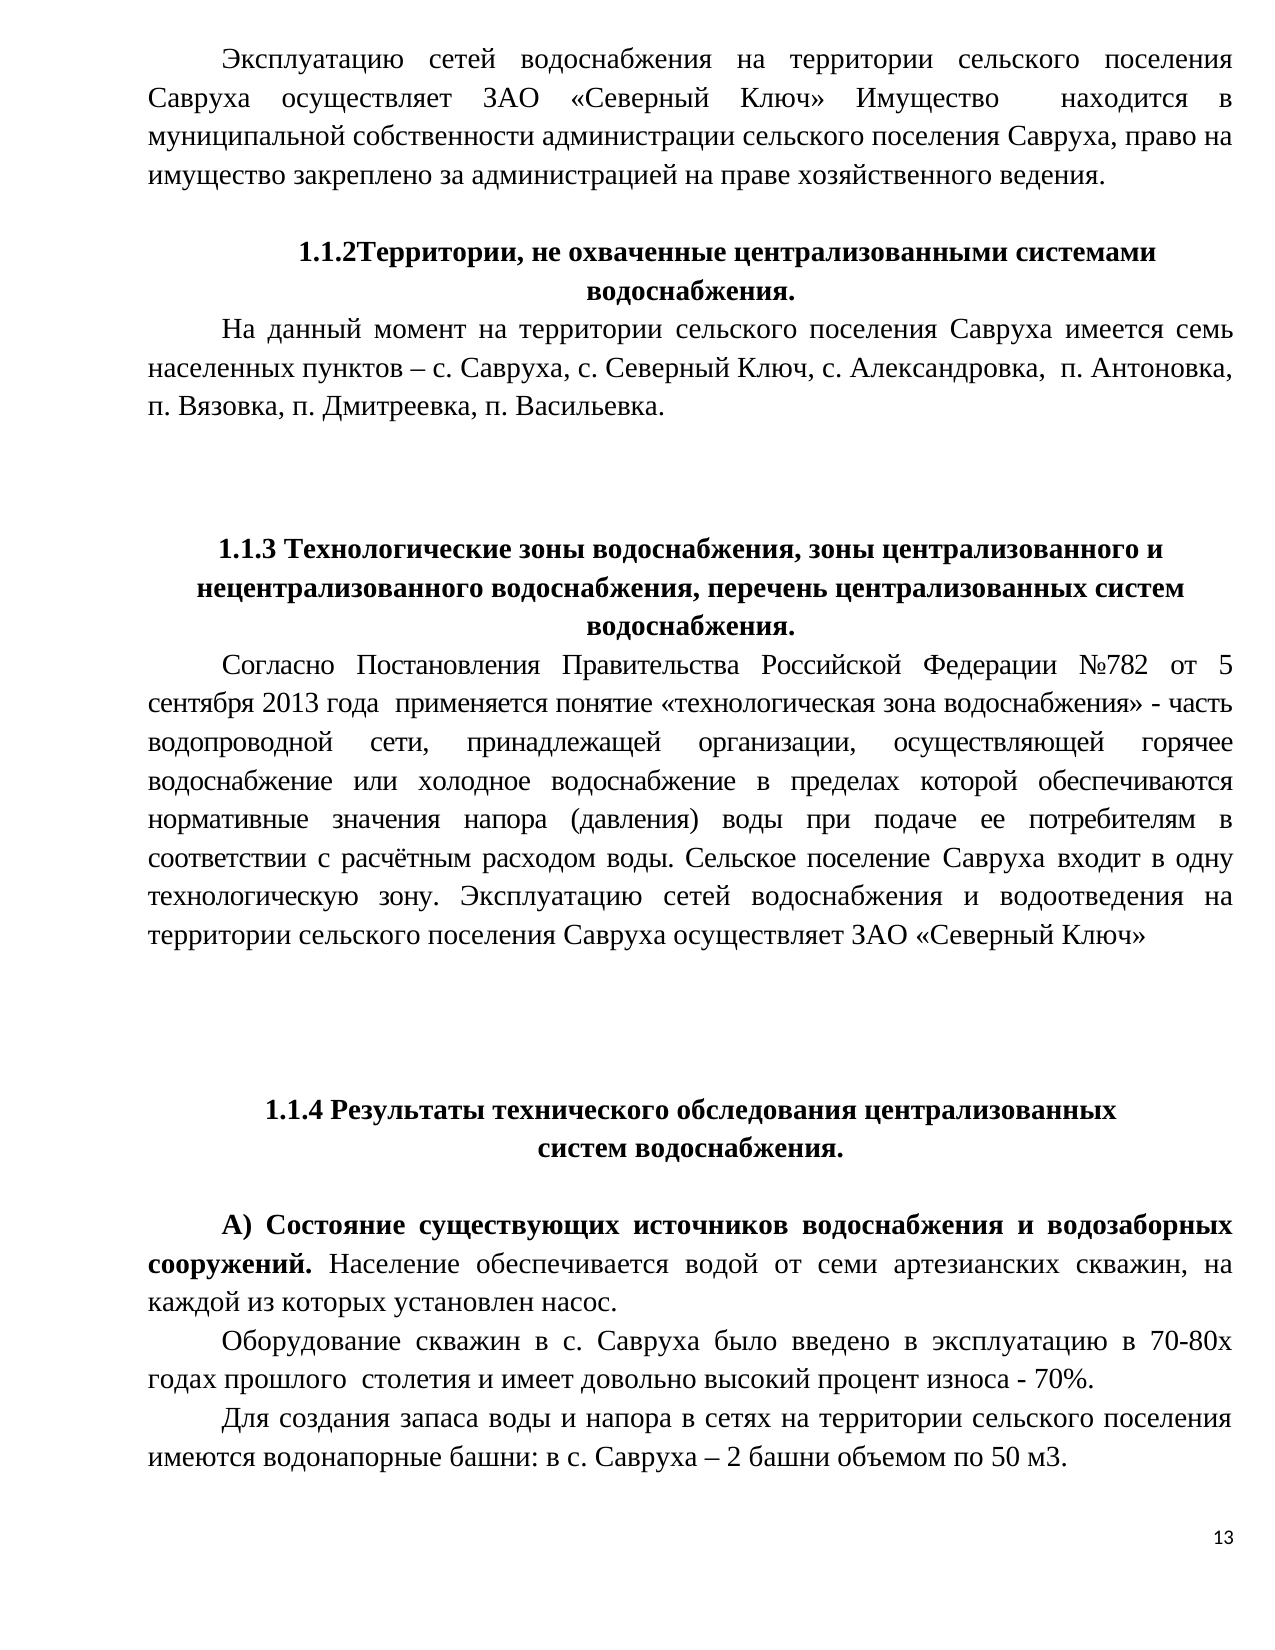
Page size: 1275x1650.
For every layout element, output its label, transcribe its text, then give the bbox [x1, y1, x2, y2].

text Оборудование скважин в с. Савруха было введено в эксплуатацию в 70-80х годах прошлого столетия и имеет довольно высокий процент износа - 70%. [148, 1323, 1234, 1395]
text 1.1.3 Технологические зоны водоснабжения, зоны централизованного и нецентрализованного водоснабжения, перечень централизованных систем водоснабжения. [148, 531, 1234, 642]
text 1.1.2Территории, не охваченные централизованными системами водоснабжения. [148, 234, 1234, 306]
text Согласно Постановления Правительства Российской Федерации №782 от 5 сентября 2013 года применяется понятие «технологическая зона водоснабжения» - часть водопроводной сети, принадлежащей организации, осуществляющей горячее водоснабжение или холодное водоснабжение в пределах которой обеспечиваются нормативные значения напора (давления) воды при подаче ее потребителям в соответствии с расчётным расходом воды. Сельское поселение Савруха входит в одну технологическую зону. Эксплуатацию сетей водоснабжения и водоотведения на территории сельского поселения Савруха осуществляет ЗАО «Северный Ключ» [148, 647, 1234, 950]
text Для создания запаса воды и напора в сетях на территории сельского поселения имеются водонапорные башни: в с. Савруха – 2 башни объемом по 50 м3. [148, 1400, 1234, 1472]
text На данный момент на территории сельского поселения Савруха имеется семь населенных пунктов – с. Савруха, с. Северный Ключ, с. Александровка, п. Антоновка, п. Вязовка, п. Дмитреевка, п. Васильевка. [148, 311, 1234, 422]
text 1.1.4 Результаты технического обследования централизованных [148, 1092, 1234, 1125]
text систем водоснабжения. [148, 1130, 1234, 1164]
text Эксплуатацию сетей водоснабжения на территории сельского поселения Савруха осуществляет ЗАО «Северный Ключ» Имущество находится в муниципальной собственности администрации сельского поселения Савруха, право на имущество закреплено за администрацией на праве хозяйственного ведения. [148, 41, 1234, 191]
text А) Состояние существующих источников водоснабжения и водозаборных сооружений. Население обеспечивается водой от семи артезианских скважин, на каждой из которых установлен насос. [148, 1207, 1234, 1318]
